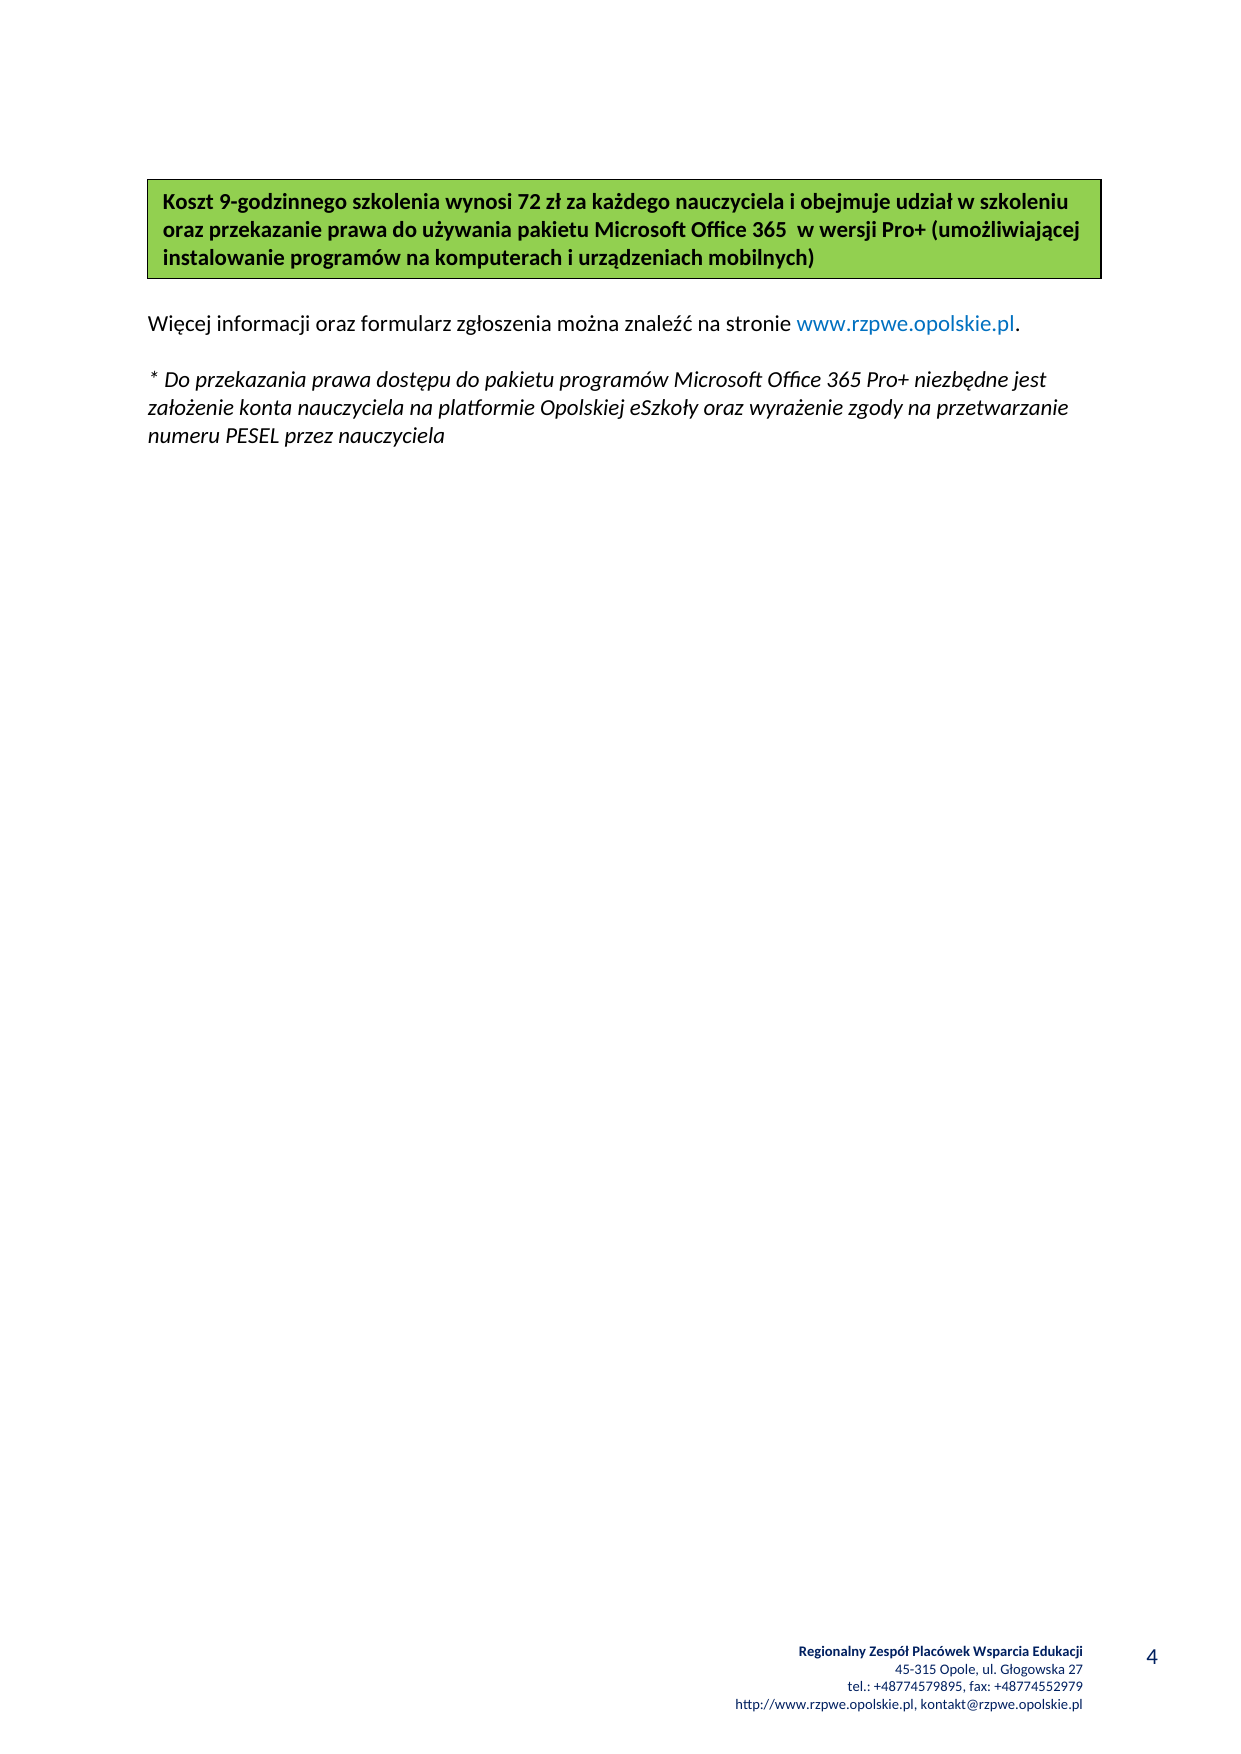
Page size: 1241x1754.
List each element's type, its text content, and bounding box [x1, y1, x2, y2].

text * Do przekazania prawa dostępu do pakietu programów Microsoft Office 365 Pro+ niezbędne jest założenie konta nauczyciela na platformie Opolskiej eSzkoły oraz wyrażenie zgody na przetwarzanie numeru PESEL przez nauczyciela [148, 366, 1092, 449]
text Więcej informacji oraz formularz zgłoszenia można znaleźć na stronie www.rzpwe.opolskie.pl. [148, 309, 1092, 337]
